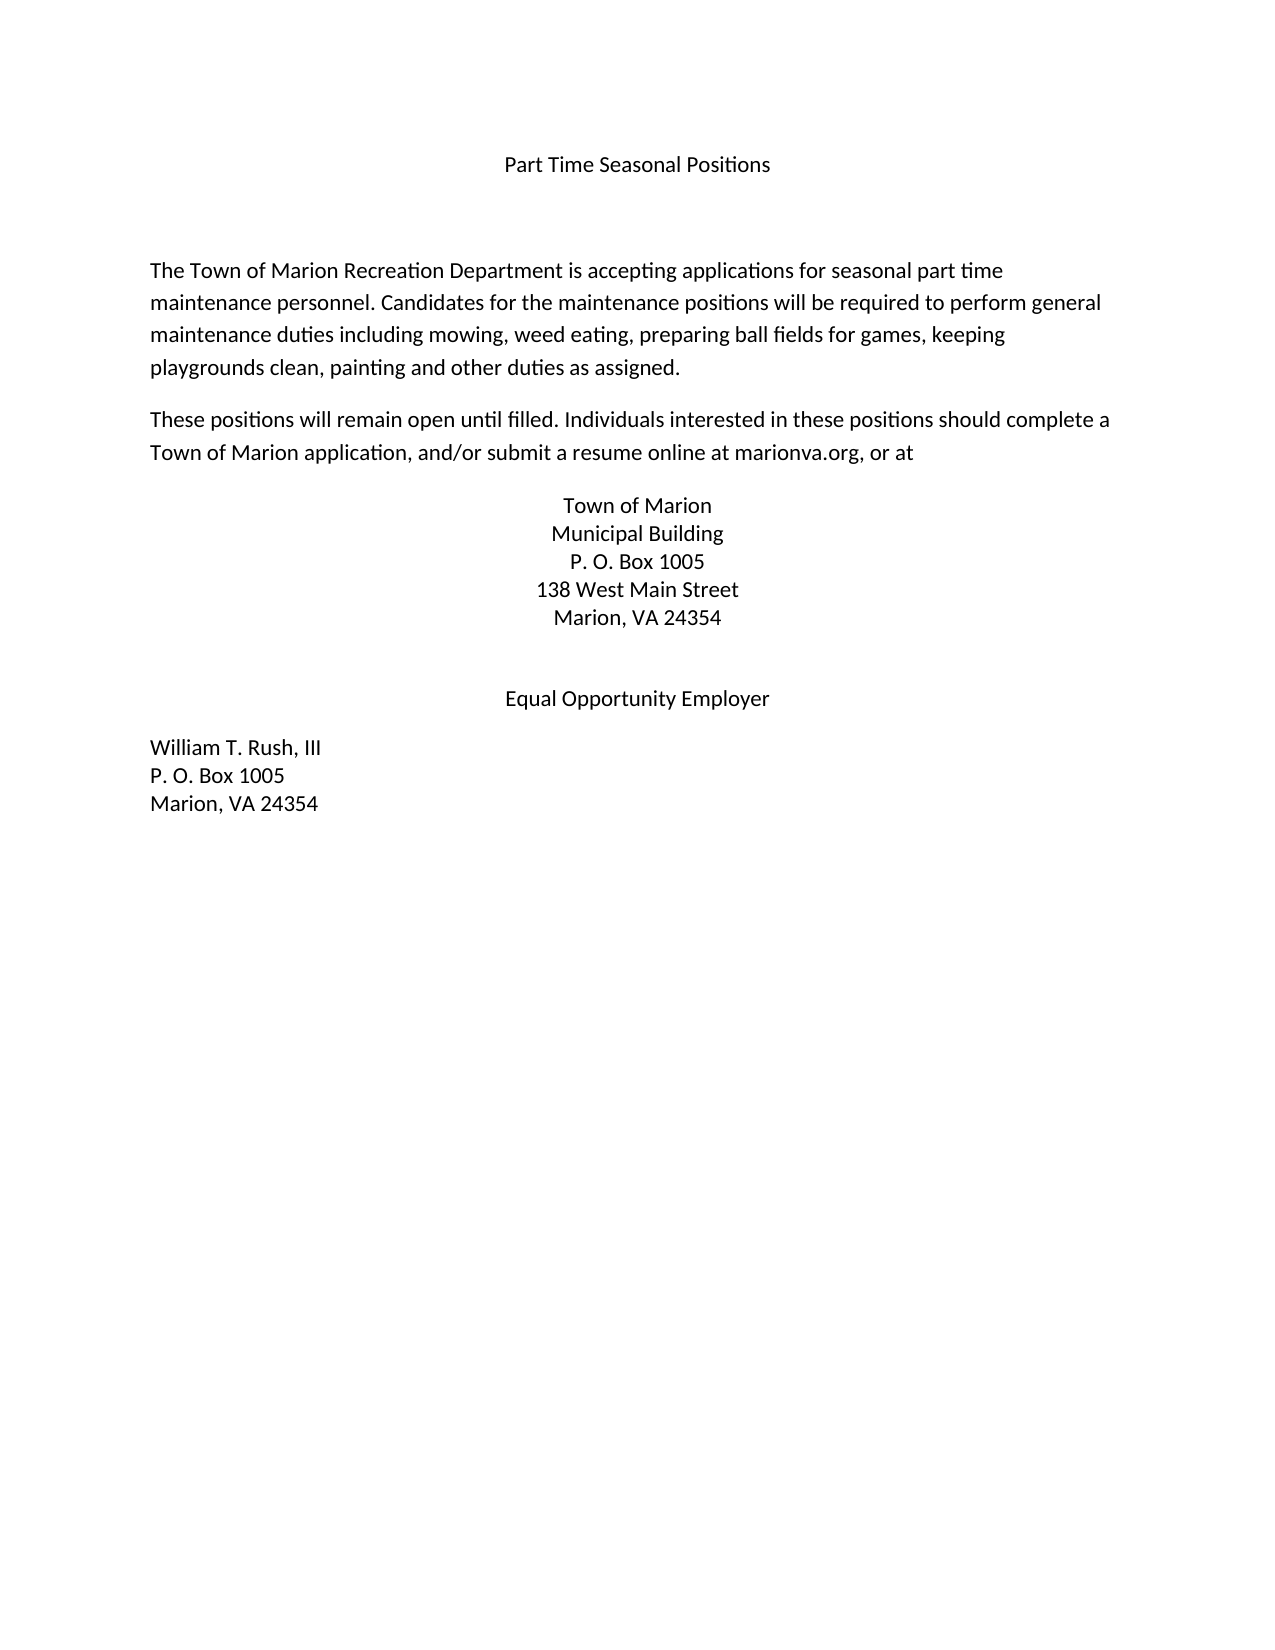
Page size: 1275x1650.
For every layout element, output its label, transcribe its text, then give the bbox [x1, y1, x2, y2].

text P. O. Box 1005 [150, 761, 1125, 789]
text 138 West Main Street [150, 575, 1125, 603]
text These positions will remain open until filled. Individuals interested in these positions should complete a Town of Marion application, and/or submit a resume online at marionva.org, or at [150, 406, 1125, 466]
text Equal Opportunity Employer [150, 684, 1125, 712]
text The Town of Marion Recreation Department is accepting applications for seasonal part time maintenance personnel. Candidates for the maintenance positions will be required to perform general maintenance duties including mowing, weed eating, preparing ball fields for games, keeping playgrounds clean, painting and other duties as assigned. [150, 256, 1125, 381]
text Municipal Building [150, 519, 1125, 547]
text William T. Rush, III [150, 733, 1125, 761]
text Marion, VA 24354 [150, 603, 1125, 631]
text P. O. Box 1005 [150, 547, 1125, 575]
text Part Time Seasonal Positions [150, 150, 1125, 178]
text Town of Marion [150, 491, 1125, 519]
text Marion, VA 24354 [150, 789, 1125, 817]
